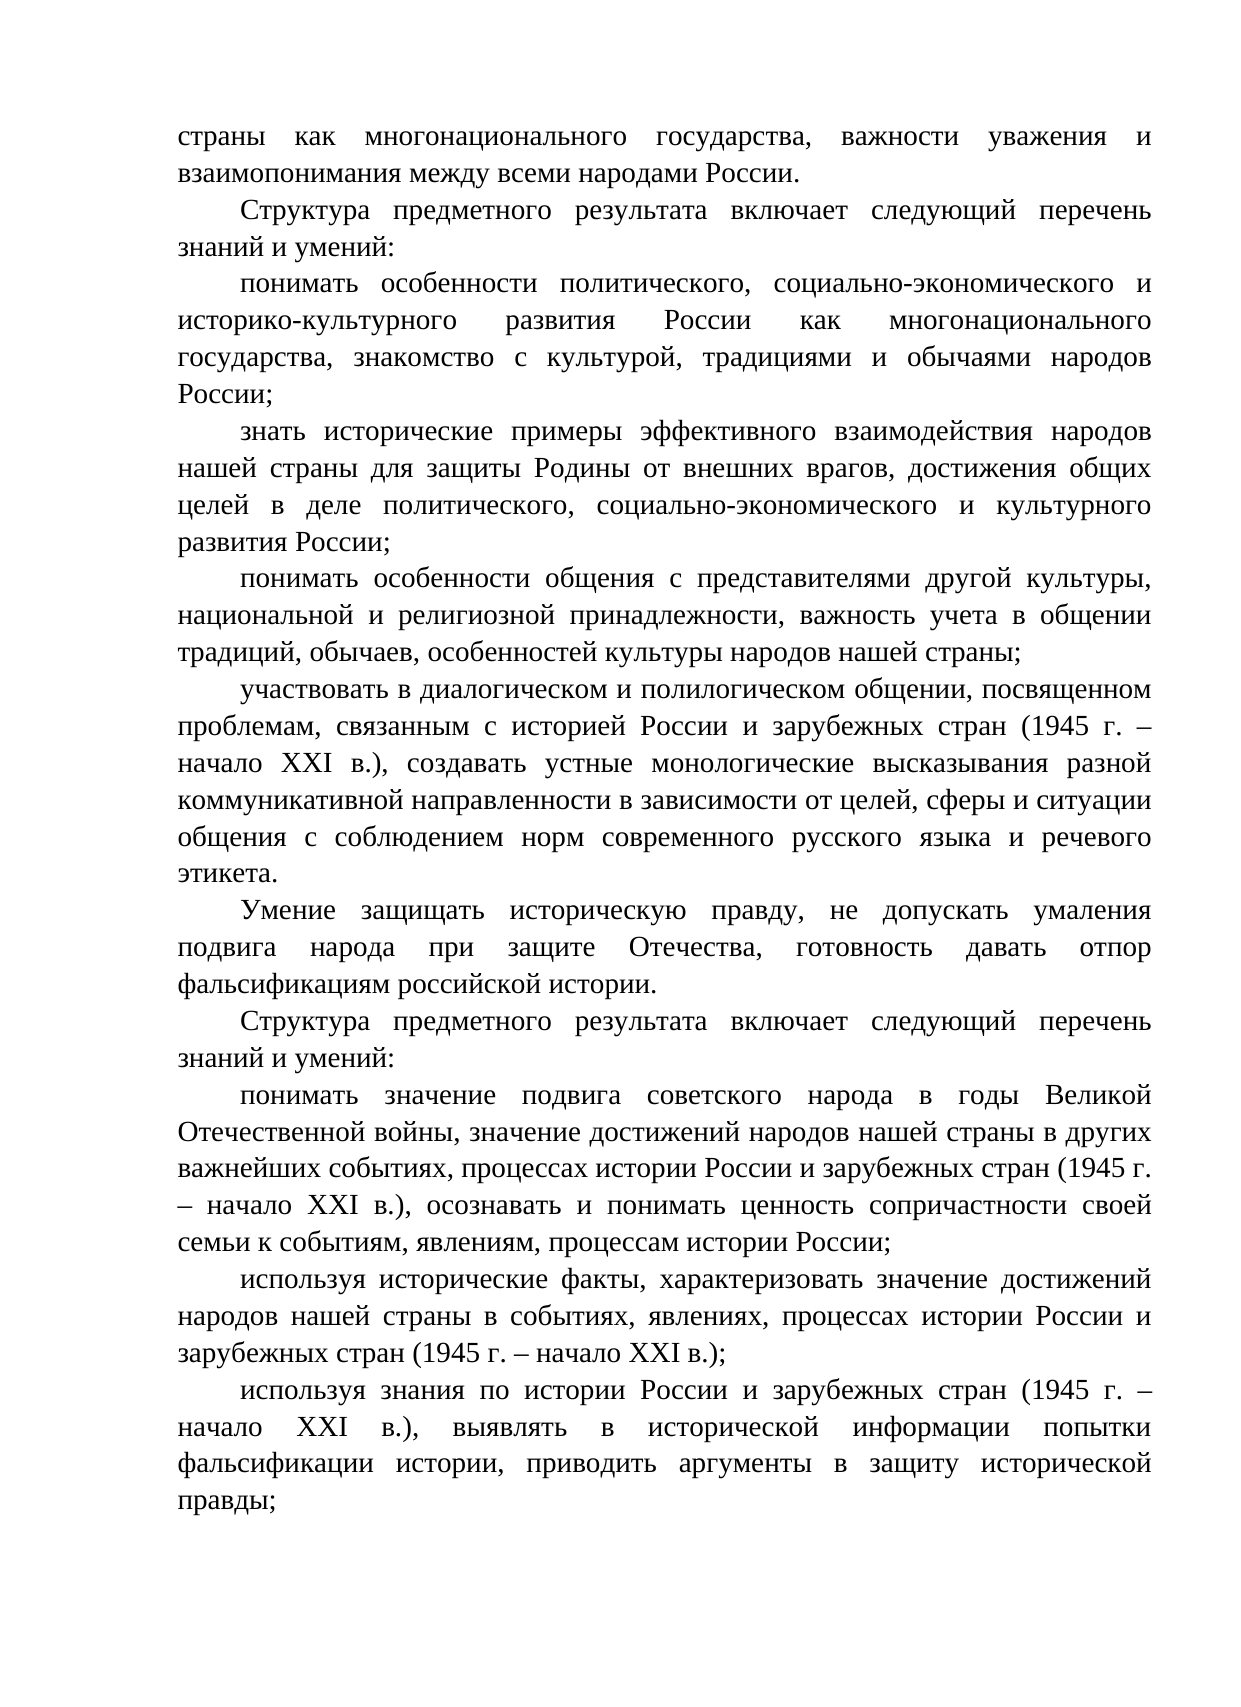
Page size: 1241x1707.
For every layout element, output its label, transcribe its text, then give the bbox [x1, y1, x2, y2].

text понимать особенности политического, социально-экономического и историко-культурного развития России как многонационального государства, знакомство с культурой, традициями и обычаями народов России; [177, 266, 1152, 410]
text Структура предметного результата включает следующий перечень знаний и умений: [177, 192, 1152, 262]
text Умение защищать историческую правду, не допускать умаления подвига народа при защите Отечества, готовность давать отпор фальсификациям российской истории. [177, 892, 1152, 1000]
text понимать значение подвига советского народа в годы Великой Отечественной войны, значение достижений народов нашей страны в других важнейших событиях, процессах истории России и зарубежных стран (1945 г. – начало ХХI в.), осознавать и понимать ценность сопричастности своей семьи к событиям, явлениям, процессам истории России; [177, 1077, 1152, 1258]
text используя исторические факты, характеризовать значение достижений народов нашей страны в событиях, явлениях, процессах истории России и зарубежных стран (1945 г. – начало ХХI в.); [177, 1261, 1152, 1368]
text Структура предметного результата включает следующий перечень знаний и умений: [177, 1003, 1152, 1073]
text понимать особенности общения с представителями другой культуры, национальной и религиозной принадлежности, важность учета в общении традиций, обычаев, особенностей культуры народов нашей страны; [177, 561, 1152, 668]
text участвовать в диалогическом и полилогическом общении, посвященном проблемам, связанным с историей России и зарубежных стран (1945 г. – начало ХХI в.), создавать устные монологические высказывания разной коммуникативной направленности в зависимости от целей, сферы и ситуации общения с соблюдением норм современного русского языка и речевого этикета. [177, 671, 1152, 889]
text знать исторические примеры эффективного взаимодействия народов нашей страны для защиты Родины от внешних врагов, достижения общих целей в деле политического, социально-экономического и культурного развития России; [177, 413, 1152, 557]
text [177, 118, 1152, 188]
text используя знания по истории России и зарубежных стран (1945 г. – начало ХХI в.), выявлять в исторической информации попытки фальсификации истории, приводить аргументы в защиту исторической правды; [177, 1372, 1152, 1516]
